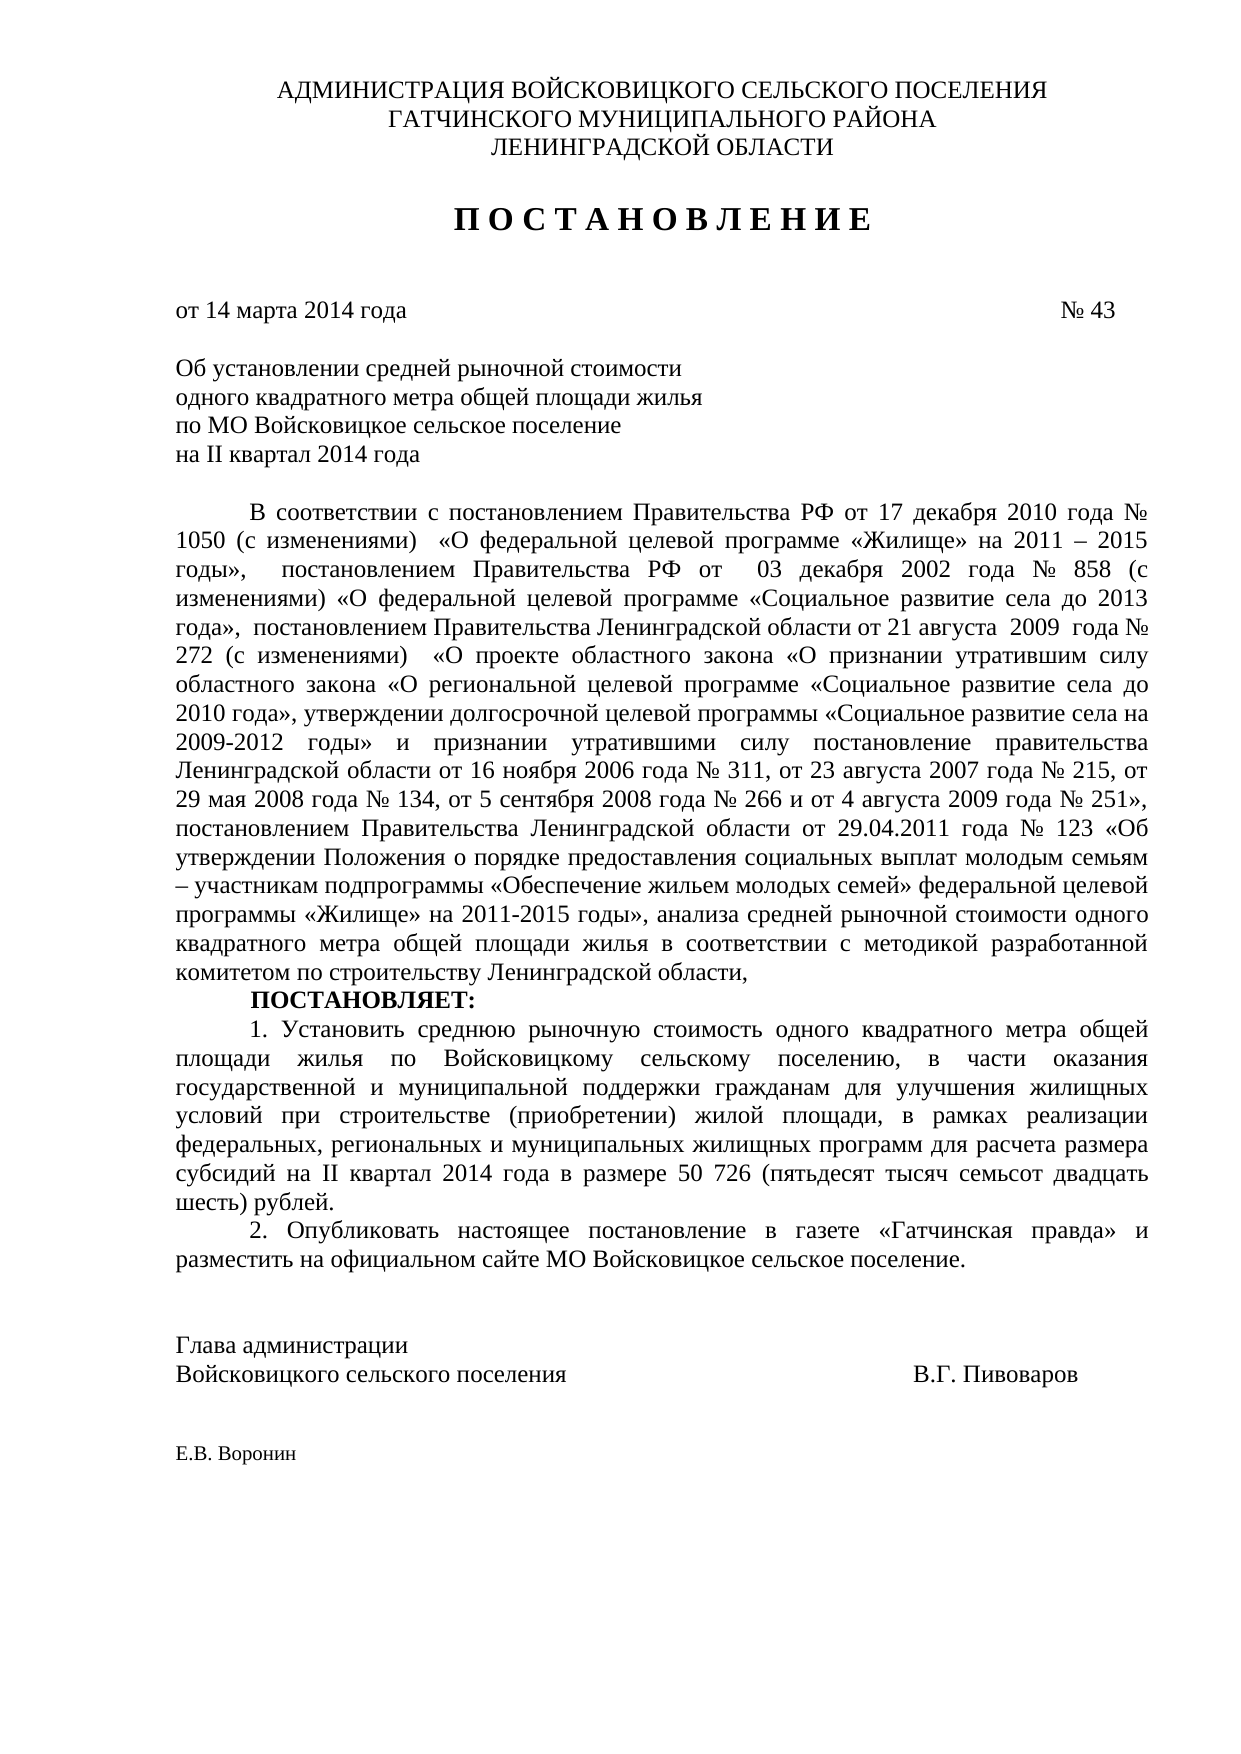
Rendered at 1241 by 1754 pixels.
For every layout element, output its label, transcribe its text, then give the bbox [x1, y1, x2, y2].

text Е.В. Воронин [175, 1441, 1149, 1465]
text Глава администрации [175, 1330, 1149, 1359]
text на II квартал 2014 года [175, 439, 1149, 468]
text 1. Установить среднюю рыночную стоимость одного квадратного метра общей площади жилья по Войсковицкому сельскому поселению, в части оказания государственной и муниципальной поддержки гражданам для улучшения жилищных условий при строительстве (приобретении) жилой площади, в рамках реализации федеральных, региональных и муниципальных жилищных программ для расчета размера субсидий на II квартал 2014 года в размере 50 726 (пятьдесят тысяч семьсот двадцать шесть) рублей. [175, 1014, 1149, 1215]
text АДМИНИСТРАЦИЯ ВОЙСКОВИЦКОГО СЕЛЬСКОГО ПОСЕЛЕНИЯ [175, 75, 1149, 104]
text ПОСТАНОВЛЯЕТ: [175, 985, 1149, 1014]
text ГАТЧИНСКОГО МУНИЦИПАЛЬНОГО РАЙОНА [175, 104, 1149, 132]
text П О С Т А Н О В Л Е Н И Е [175, 199, 1149, 238]
text ЛЕНИНГРАДСКОЙ ОБЛАСТИ [175, 132, 1149, 161]
text по МО Войсковицкое сельское поселение [175, 410, 1149, 439]
text В соответствии с постановлением Правительства РФ от 17 декабря 2010 года № 1050 (с изменениями) «О федеральной целевой программе «Жилище» на 2011 – 2015 годы», постановлением Правительства РФ от 03 декабря 2002 года № 858 (с изменениями) «О федеральной целевой программе «Социальное развитие села до 2013 года», постановлением Правительства Ленинградской области от 21 августа 2009 года № 272 (с изменениями) «О проекте областного закона «О признании утратившим силу областного закона «О региональной целевой программе «Социальное развитие села до 2010 года», утверждении долгосрочной целевой программы «Социальное развитие села на 2009-2012 годы» и признании утратившими силу постановление правительства Ленинградской области от 16 ноября 2006 года № 311, от 23 августа 2007 года № 215, от 29 мая 2008 года № 134, от 5 сентября 2008 года № 266 и от 4 августа 2009 года № 251», постановлением Правительства Ленинградской области от 29.04.2011 года № 123 «Об утверждении Положения о порядке предоставления социальных выплат молодым семьям – участникам подпрограммы «Обеспечение жильем молодых семей» федеральной целевой программы «Жилище» на 2011-2015 годы», анализа средней рыночной стоимости одного квадратного метра общей площади жилья в соответствии с методикой разработанной комитетом по строительству Ленинградской области, [175, 497, 1149, 985]
text Об установлении средней рыночной стоимости [175, 353, 1149, 382]
text от 14 марта 2014 года № 43 [175, 295, 1149, 324]
text Войсковицкого сельского поселения В.Г. Пивоваров [175, 1359, 1149, 1388]
text 2. Опубликовать настоящее постановление в газете «Гатчинская правда» и разместить на официальном сайте МО Войсковицкое сельское поселение. [175, 1215, 1149, 1273]
text одного квадратного метра общей площади жилья [175, 382, 1149, 410]
